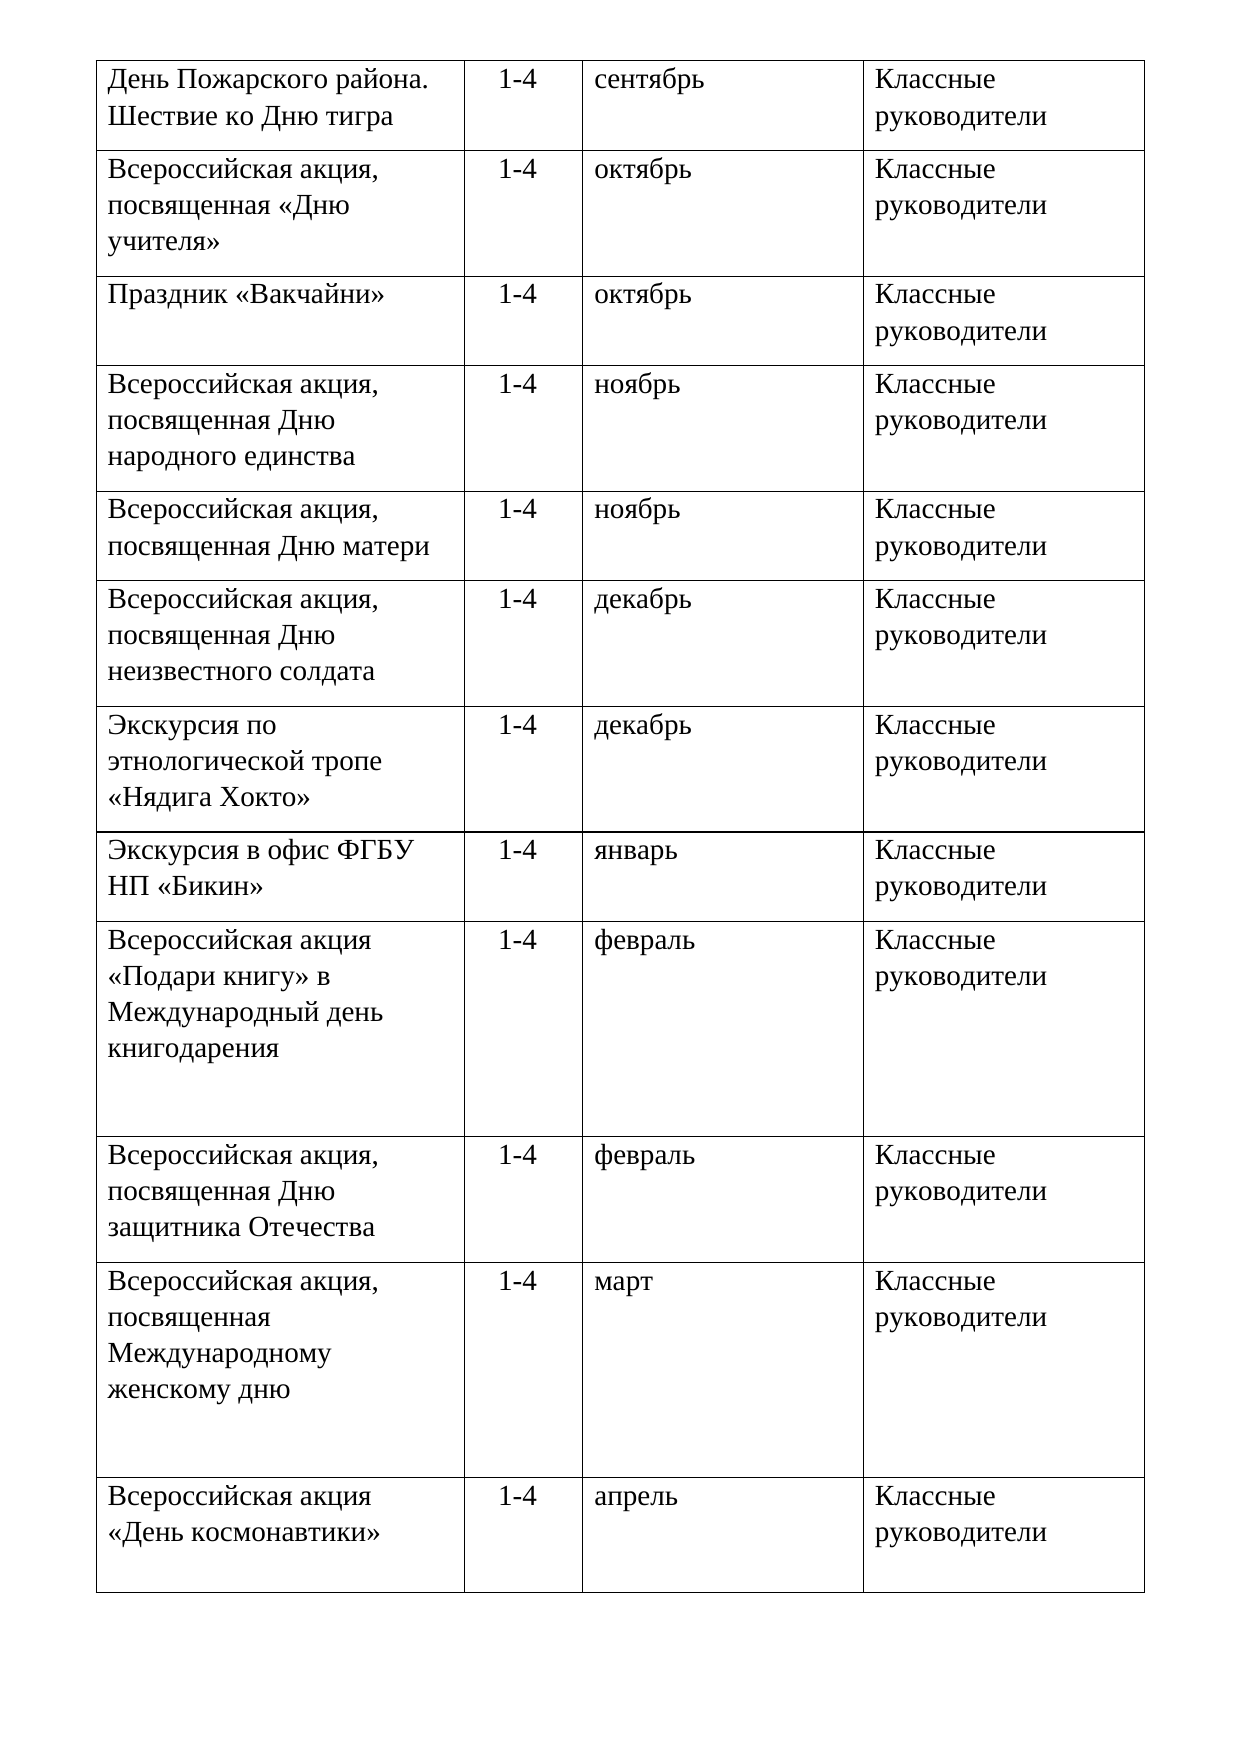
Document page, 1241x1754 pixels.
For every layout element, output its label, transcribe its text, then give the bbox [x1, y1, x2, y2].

table_cell 1-4 [465, 707, 582, 831]
table_cell Классные руководители [864, 707, 1144, 831]
table_cell Классные руководители [864, 492, 1144, 580]
table_cell 1-4 [465, 277, 582, 365]
table_cell Классные руководители [864, 1137, 1144, 1262]
table_cell сентябрь [583, 61, 863, 150]
table_cell Экскурсия по этнологической тропе «Нядига Хокто» [97, 707, 464, 831]
table_cell декабрь [583, 581, 863, 706]
table_cell 1-4 [465, 1137, 582, 1262]
table_cell Классные руководители [864, 366, 1144, 491]
table_cell 1-4 [465, 581, 582, 706]
table_cell Всероссийская акция, посвященная Дню народного единства [97, 366, 464, 491]
table_cell 1-4 [465, 151, 582, 276]
table_cell Классные руководители [864, 151, 1144, 276]
table_cell ноябрь [583, 366, 863, 491]
table_cell 1-4 [465, 366, 582, 491]
table_cell Всероссийская акция «День космонавтики» [97, 1478, 464, 1592]
table_cell декабрь [583, 707, 863, 831]
table_cell Всероссийская акция, посвященная Дню защитника Отечества [97, 1137, 464, 1262]
table_cell 1-4 [465, 1478, 582, 1592]
table_cell 1-4 [465, 833, 582, 921]
table_cell ноябрь [583, 492, 863, 580]
table_cell Всероссийская акция «Подари книгу» в Международный день книгодарения [97, 922, 464, 1136]
table_cell февраль [583, 922, 863, 1136]
table_cell 1-4 [465, 61, 582, 150]
table_cell Всероссийская акция, посвященная «Дню учителя» [97, 151, 464, 276]
table_cell Классные руководители [864, 922, 1144, 1136]
table_cell март [583, 1263, 863, 1477]
table_cell Классные руководители [864, 833, 1144, 921]
table_cell октябрь [583, 151, 863, 276]
table_cell 1-4 [465, 1263, 582, 1477]
table_cell Классные руководители [864, 277, 1144, 365]
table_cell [864, 1478, 1144, 1592]
table_cell Всероссийская акция, посвященная Дню неизвестного солдата [97, 581, 464, 706]
table_cell 1-4 [465, 492, 582, 580]
table_cell февраль [583, 1137, 863, 1262]
table_cell Классные руководители [864, 1263, 1144, 1477]
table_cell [864, 61, 1144, 150]
table_cell Классные руководители [864, 581, 1144, 706]
table_cell октябрь [583, 277, 863, 365]
table_cell январь [583, 833, 863, 921]
table_cell Экскурсия в офис ФГБУ НП «Бикин» [97, 833, 464, 921]
table_cell Всероссийская акция, посвященная Международному женскому дню [97, 1263, 464, 1477]
table_cell Праздник «Вакчайни» [97, 277, 464, 365]
table_cell День Пожарского района. Шествие ко Дню тигра [97, 61, 464, 150]
table_cell Всероссийская акция, посвященная Дню матери [97, 492, 464, 580]
table_cell 1-4 [465, 922, 582, 1136]
table_cell апрель [583, 1478, 863, 1592]
